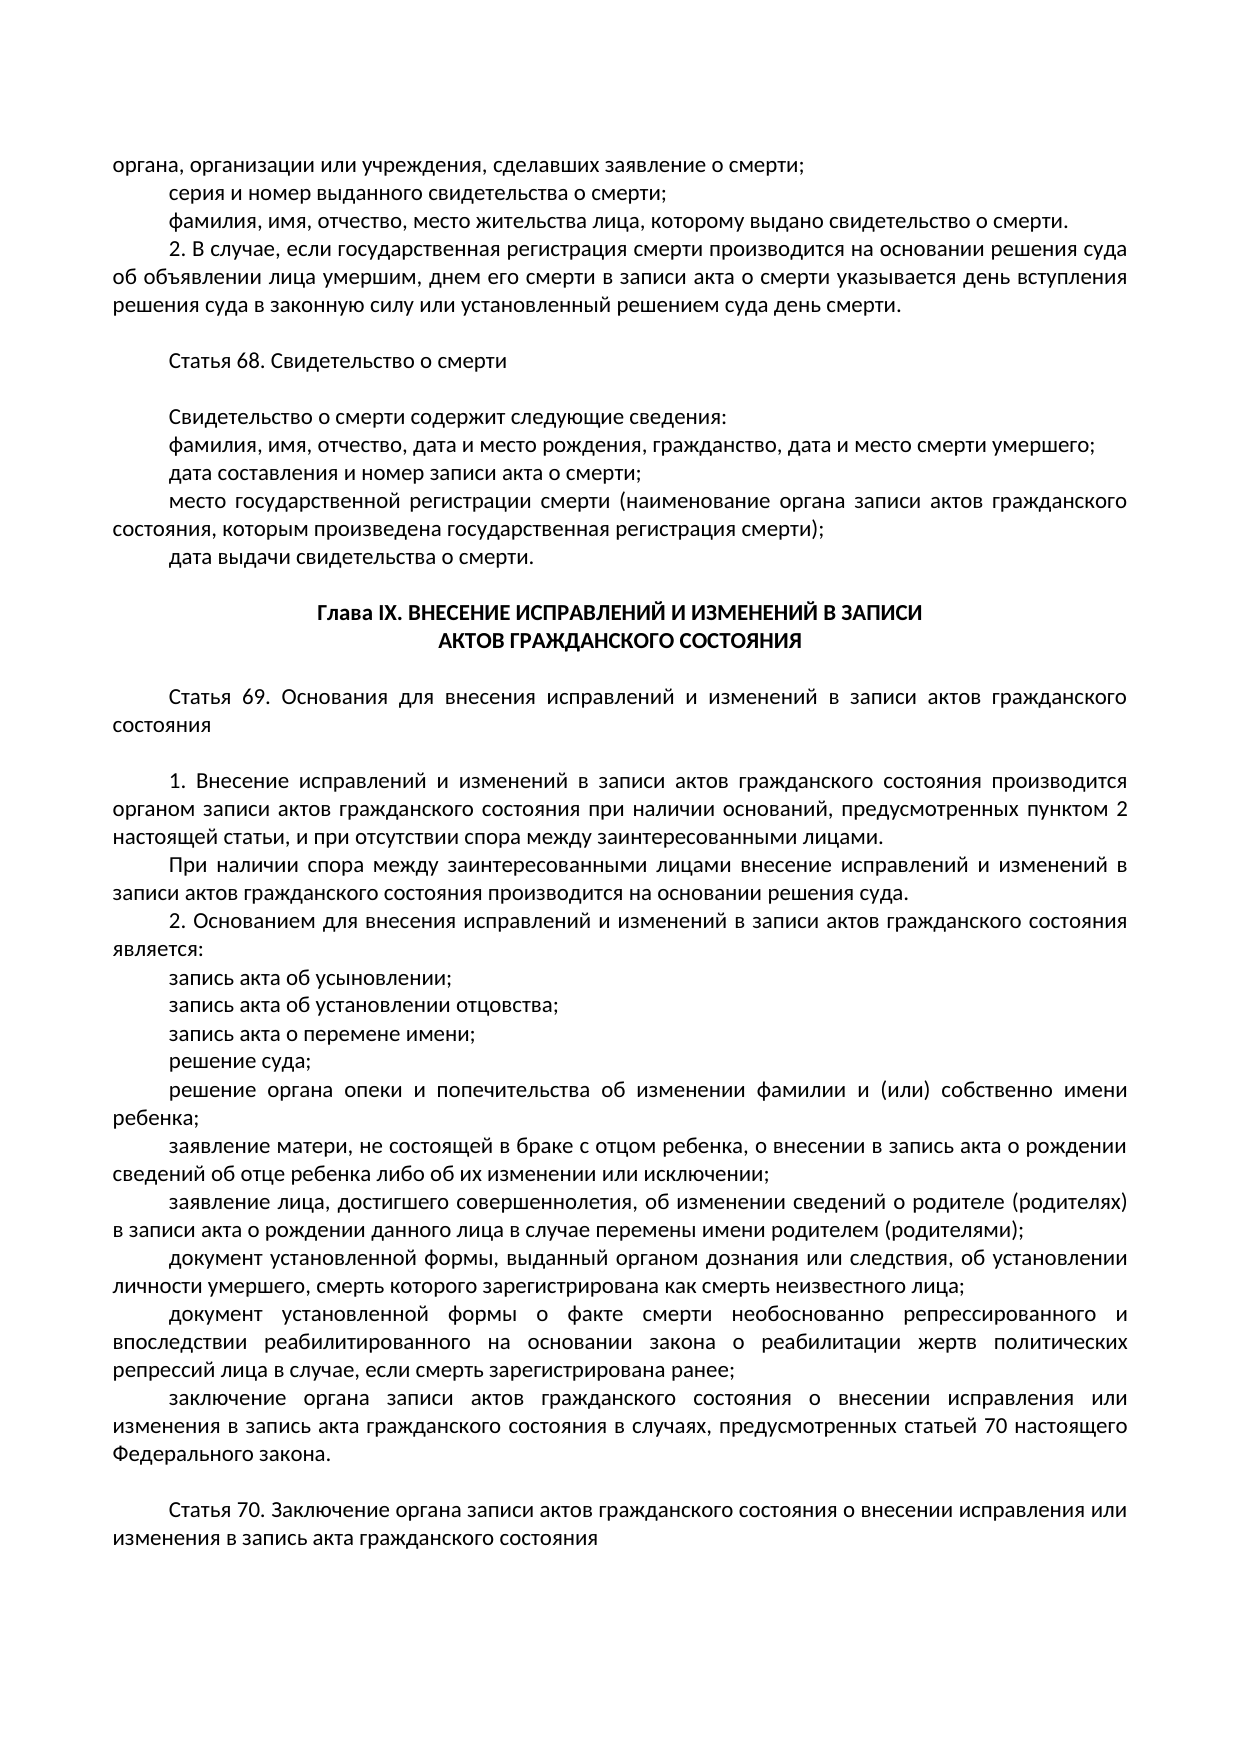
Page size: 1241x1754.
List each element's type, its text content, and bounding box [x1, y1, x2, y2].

text документ установленной формы о факте смерти необоснованно репрессированного и впоследствии реабилитированного на основании закона о реабилитации жертв политических репрессий лица в случае, если смерть зарегистрирована ранее; [112, 1299, 1128, 1383]
text место государственной регистрации смерти (наименование органа записи актов гражданского состояния, которым произведена государственная регистрация смерти); [112, 486, 1128, 542]
text серия и номер выданного свидетельства о смерти; [112, 178, 1128, 206]
text запись акта о перемене имени; [112, 1019, 1128, 1047]
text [112, 150, 1128, 178]
text При наличии спора между заинтересованными лицами внесение исправлений и изменений в записи актов гражданского состояния производится на основании решения суда. [112, 851, 1128, 907]
text АКТОВ ГРАЖДАНСКОГО СОСТОЯНИЯ [112, 626, 1128, 654]
text 1. Внесение исправлений и изменений в записи актов гражданского состояния производится органом записи актов гражданского состояния при наличии оснований, предусмотренных пунктом 2 настоящей статьи, и при отсутствии спора между заинтересованными лицами. [112, 766, 1128, 851]
text 2. В случае, если государственная регистрация смерти производится на основании решения суда об объявлении лица умершим, днем его смерти в записи акта о смерти указывается день вступления решения суда в законную силу или установленный решением суда день смерти. [112, 234, 1128, 318]
text решение органа опеки и попечительства об изменении фамилии и (или) собственно имени ребенка; [112, 1075, 1128, 1131]
text Глава IX. ВНЕСЕНИЕ ИСПРАВЛЕНИЙ И ИЗМЕНЕНИЙ В ЗАПИСИ [112, 598, 1128, 626]
text Статья 70. Заключение органа записи актов гражданского состояния о внесении исправления или изменения в запись акта гражданского состояния [112, 1495, 1128, 1551]
text Свидетельство о смерти содержит следующие сведения: [112, 402, 1128, 430]
text запись акта об усыновлении; [112, 963, 1128, 991]
text 2. Основанием для внесения исправлений и изменений в записи актов гражданского состояния является: [112, 907, 1128, 963]
text документ установленной формы, выданный органом дознания или следствия, об установлении личности умершего, смерть которого зарегистрирована как смерть неизвестного лица; [112, 1243, 1128, 1299]
text дата выдачи свидетельства о смерти. [112, 542, 1128, 570]
text заявление матери, не состоящей в браке с отцом ребенка, о внесении в запись акта о рождении сведений об отце ребенка либо об их изменении или исключении; [112, 1131, 1128, 1187]
text фамилия, имя, отчество, место жительства лица, которому выдано свидетельство о смерти. [112, 206, 1128, 234]
text Статья 68. Свидетельство о смерти [112, 346, 1128, 374]
text запись акта об установлении отцовства; [112, 991, 1128, 1019]
text заявление лица, достигшего совершеннолетия, об изменении сведений о родителе (родителях) в записи акта о рождении данного лица в случае перемены имени родителем (родителями); [112, 1187, 1128, 1243]
text решение суда; [112, 1047, 1128, 1075]
text заключение органа записи актов гражданского состояния о внесении исправления или изменения в запись акта гражданского состояния в случаях, предусмотренных статьей 70 настоящего Федерального закона. [112, 1383, 1128, 1467]
text Статья 69. Основания для внесения исправлений и изменений в записи актов гражданского состояния [112, 682, 1128, 738]
text дата составления и номер записи акта о смерти; [112, 458, 1128, 486]
text фамилия, имя, отчество, дата и место рождения, гражданство, дата и место смерти умершего; [112, 430, 1128, 458]
